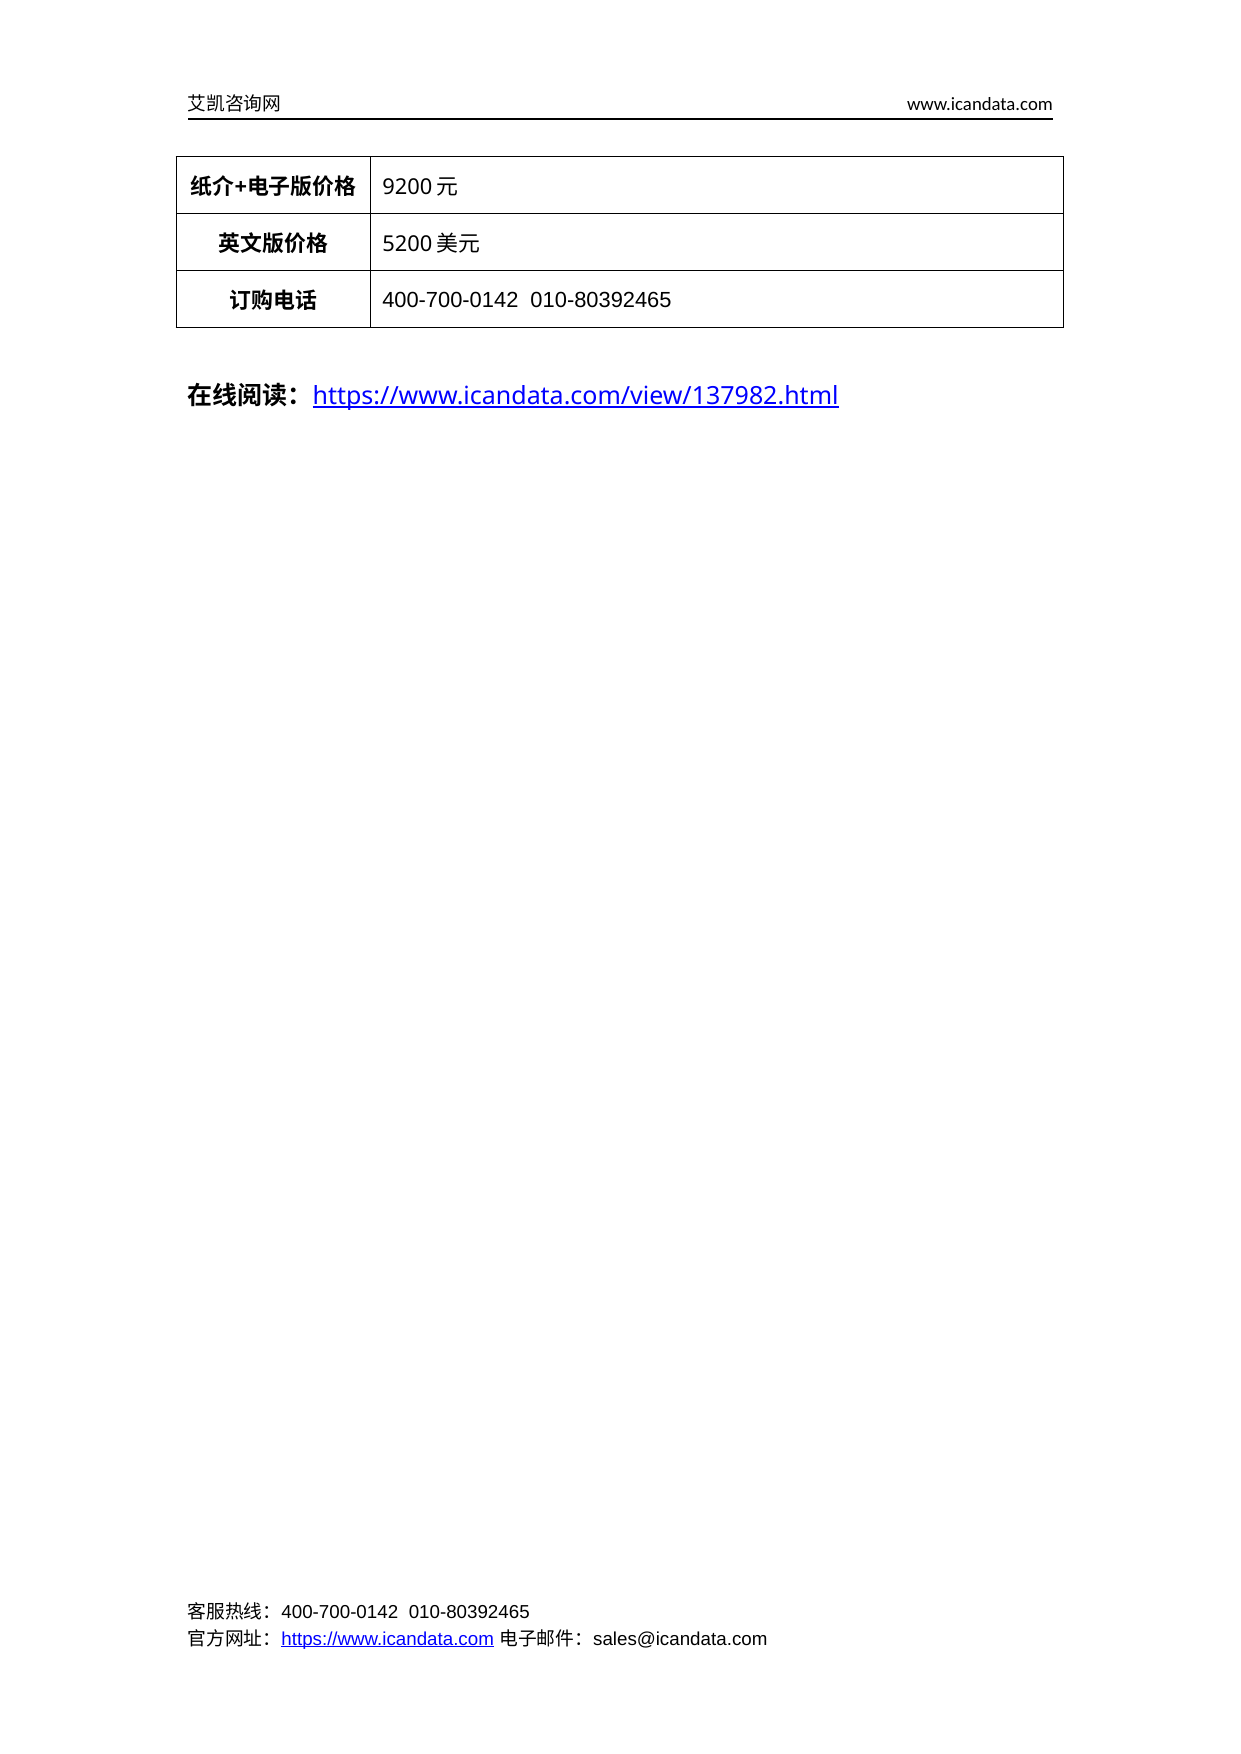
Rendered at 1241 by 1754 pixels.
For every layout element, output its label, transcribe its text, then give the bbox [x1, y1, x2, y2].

table_cell 5200美元 [371, 214, 1063, 270]
text 在线阅读：https://www.icandata.com/view/137982.html [187, 361, 1053, 426]
table_cell 9200元 [371, 157, 1063, 213]
table_cell 英文版价格 [177, 214, 370, 270]
table_cell 400-700-0142 010-80392465 [371, 271, 1063, 327]
table_cell 纸介+电子版价格 [177, 157, 370, 213]
table_cell 订购电话 [177, 271, 370, 327]
